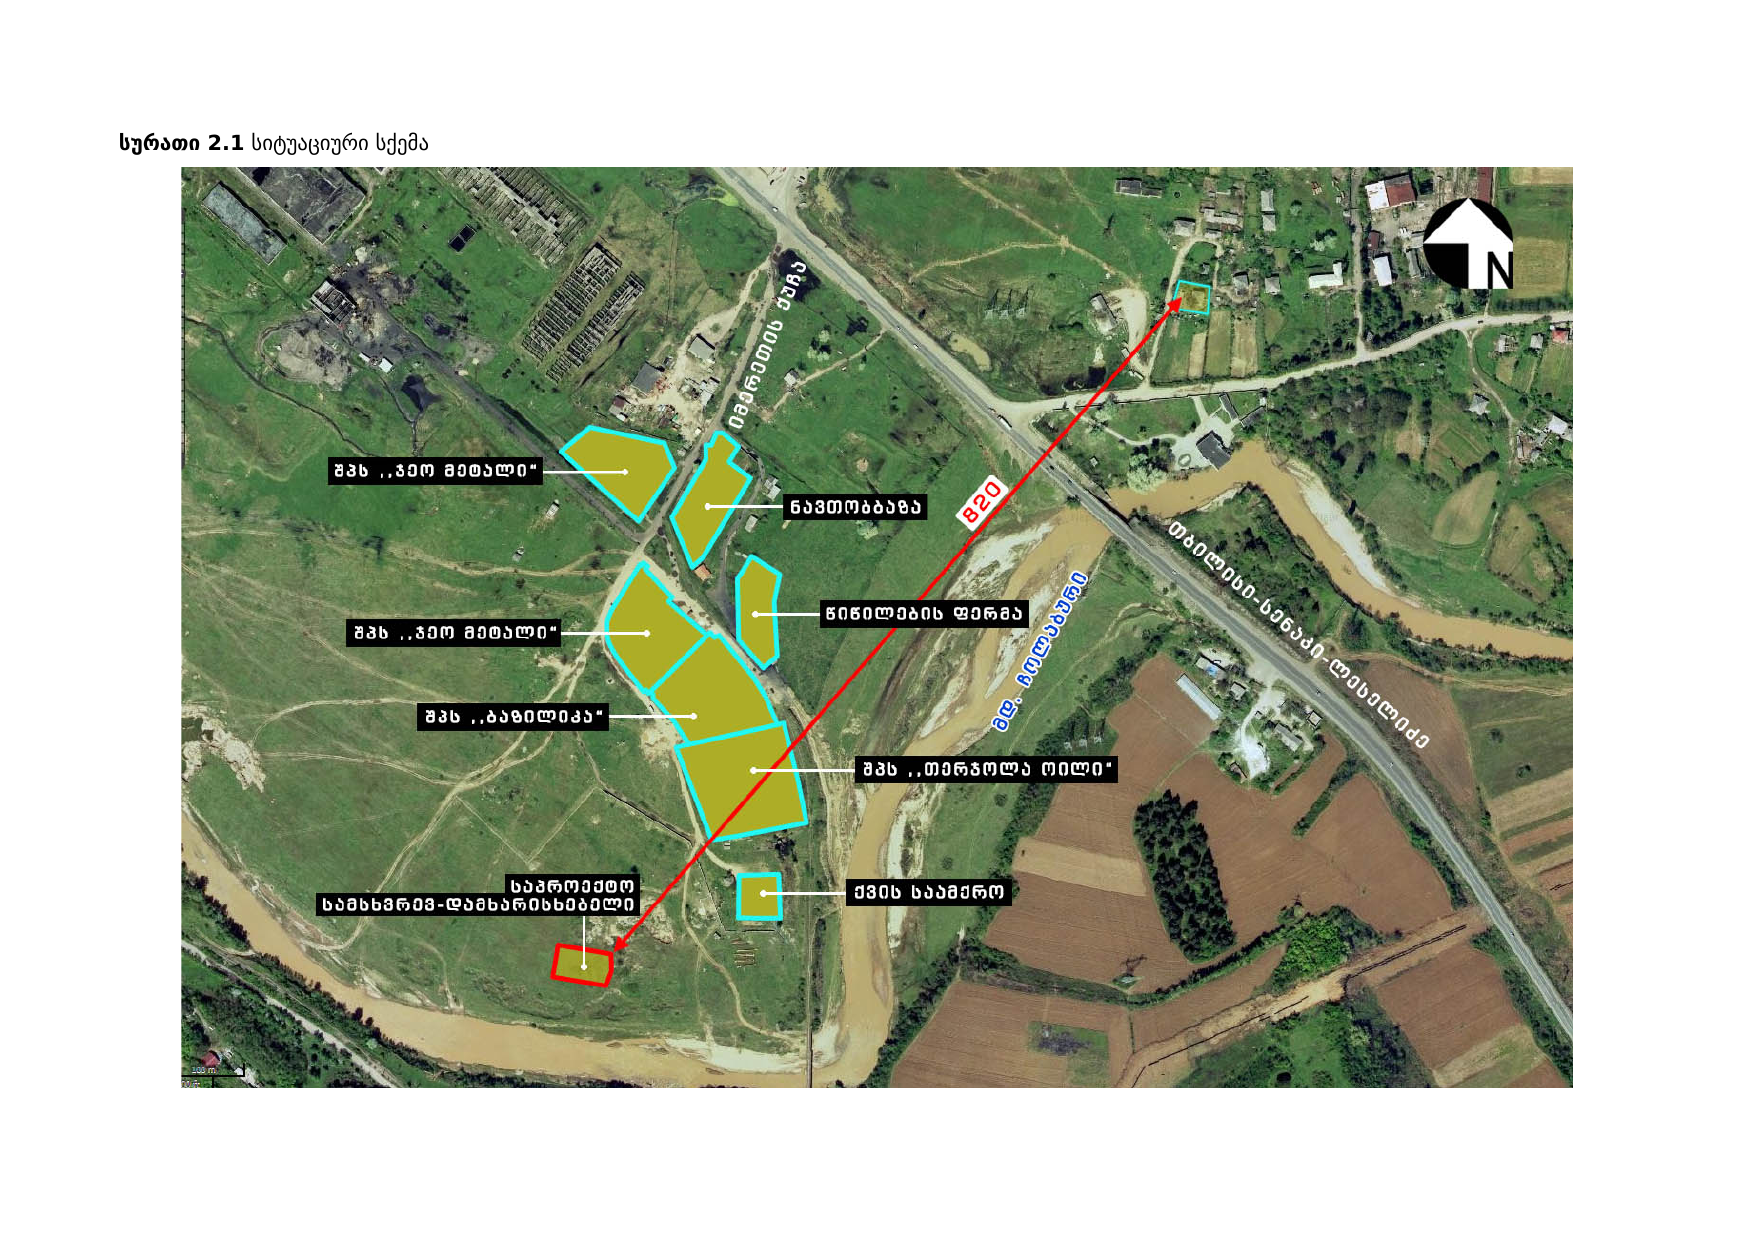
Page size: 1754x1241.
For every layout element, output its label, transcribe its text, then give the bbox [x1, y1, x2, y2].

picture [181, 167, 1573, 1088]
text სურათი 2.1 სიტუაციური სქემა [118, 131, 1635, 155]
